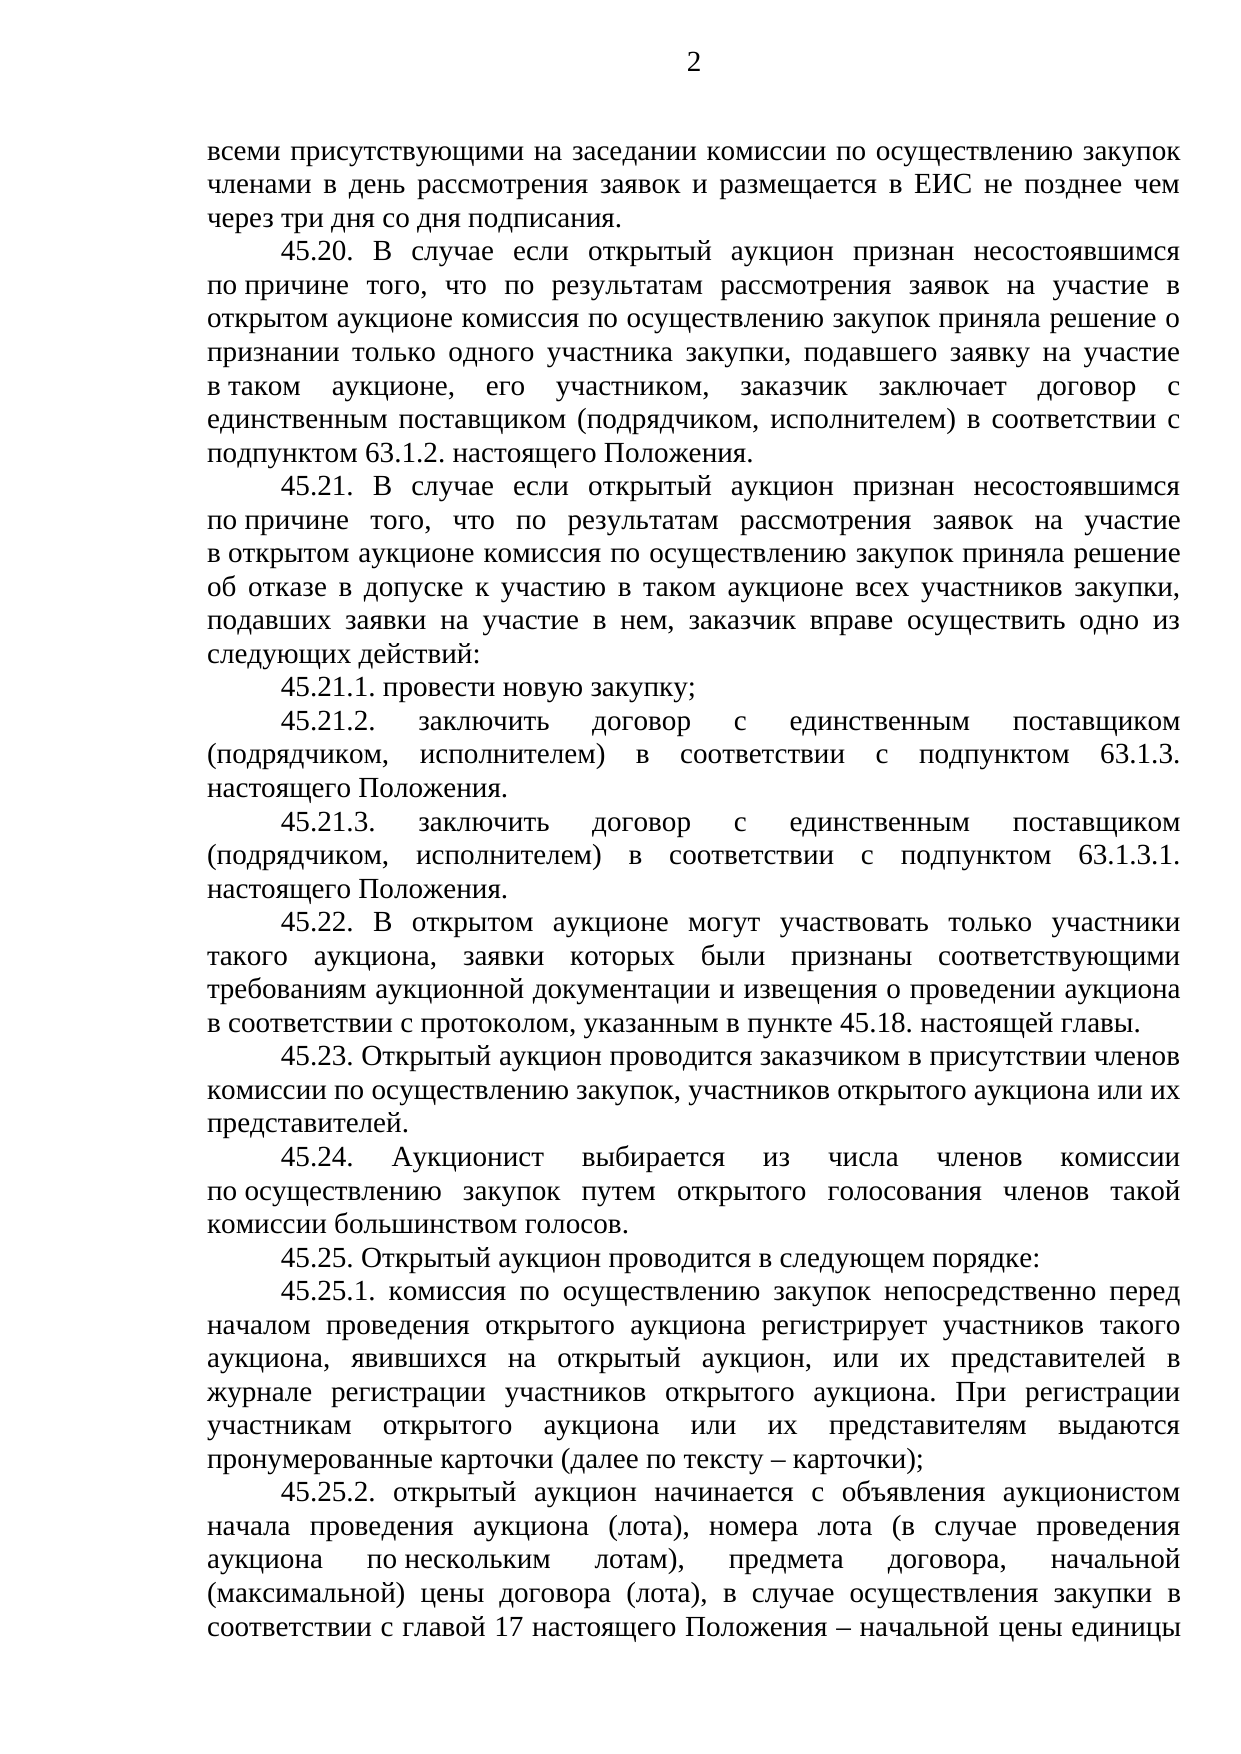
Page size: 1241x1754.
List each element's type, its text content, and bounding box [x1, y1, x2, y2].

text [207, 1474, 1181, 1642]
text 45.24. Аукционист выбирается из числа членов комиссии по осуществлению закупок путем открытого голосования членов такой комиссии большинством голосов. [207, 1139, 1181, 1240]
text 45.21.3. заключить договор с единственным поставщиком (подрядчиком, исполнителем) в соответствии с подпунктом 63.1.3.1. настоящего Положения. [207, 804, 1181, 904]
text 45.21. В случае если открытый аукцион признан несостоявшимся по причине того, что по результатам рассмотрения заявок на участие в открытом аукционе комиссия по осуществлению закупок приняла решение об отказе в допуске к участию в таком аукционе всех участников закупки, подавших заявки на участие в нем, заказчик вправе осуществить одно из следующих действий: [207, 468, 1181, 669]
text 45.25.1. комиссия по осуществлению закупок непосредственно перед началом проведения открытого аукциона регистрирует участников такого аукциона, явившихся на открытый аукцион, или их представителей в журнале регистрации участников открытого аукциона. При регистрации участникам открытого аукциона или их представителям выдаются пронумерованные карточки (далее по тексту – карточки); [207, 1273, 1181, 1474]
text 45.20. В случае если открытый аукцион признан несостоявшимся по причине того, что по результатам рассмотрения заявок на участие в открытом аукционе комиссия по осуществлению закупок приняла решение о признании только одного участника закупки, подавшего заявку на участие в таком аукционе, его участником, заказчик заключает договор с единственным поставщиком (подрядчиком, исполнителем) в соответствии с подпунктом 63.1.2. настоящего Положения. [207, 233, 1181, 468]
text 45.22. В открытом аукционе могут участвовать только участники такого аукциона, заявки которых были признаны соответствующими требованиям аукционной документации и извещения о проведении аукциона в соответствии с протоколом, указанным в пункте 45.18. настоящей главы. [207, 904, 1181, 1038]
text 45.23. Открытый аукцион проводится заказчиком в присутствии членов комиссии по осуществлению закупок, участников открытого аукциона или их представителей. [207, 1038, 1181, 1139]
text 45.25. Открытый аукцион проводится в следующем порядке: [207, 1240, 1181, 1273]
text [207, 133, 1181, 233]
text 45.21.2. заключить договор с единственным поставщиком (подрядчиком, исполнителем) в соответствии с подпунктом 63.1.3. настоящего Положения. [207, 703, 1181, 804]
text 45.21.1. провести новую закупку; [207, 669, 1181, 703]
